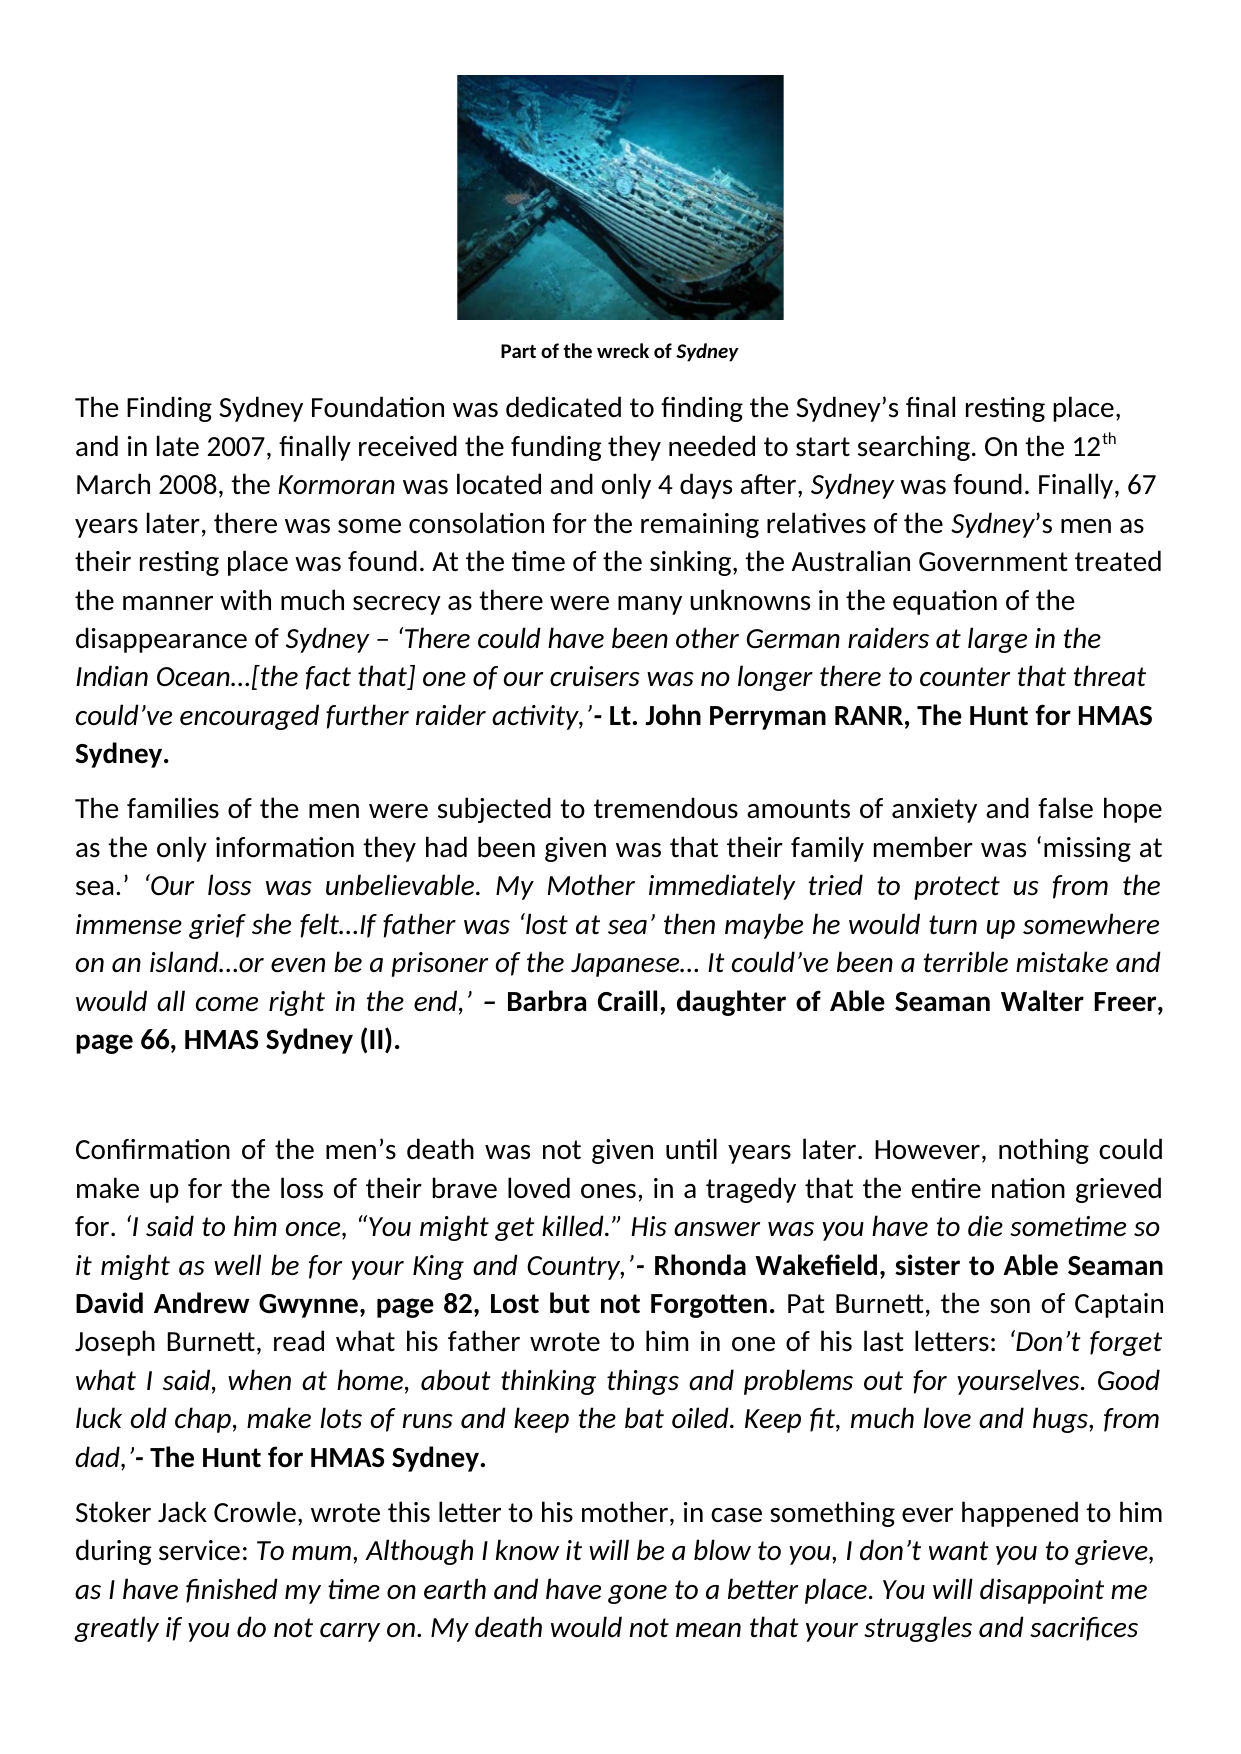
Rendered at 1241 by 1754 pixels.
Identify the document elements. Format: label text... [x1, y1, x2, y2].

picture [766, 157, 784, 168]
text Part of the wreck of Sydney [75, 338, 1165, 364]
text The Finding Sydney Foundation was dedicated to finding the Sydney’s final resting place, and in late 2007, finally received the funding they needed to start searching. On the 12th March 2008, the Kormoran was located and only 4 days after, Sydney was found. Finally, 67 years later, there was some consolation for the remaining relatives of the Sydney’s men as their resting place was found. At the time of the sinking, the Australian Government treated the manner with much secrecy as there were many unknowns in the equation of the disappearance of Sydney – ‘There could have been other German raiders at large in the Indian Ocean…[the fact that] one of our cruisers was no longer there to counter that threat could’ve encouraged further raider activity,’- Lt. John Perryman RANR, The HuntSearch for HMAS Sydney. [75, 389, 1165, 771]
text Confirmation of the men’s death was not given until years later. However, nothing could make up for the loss of their brave loved ones, in a tragedy that the entire nation grieved for. ‘I said to him once, “You might get killed.” His answer was you have to die sometime so it might as well be for your King and Country,’- Rhonda Wakefield, sister to Able Seaman David Andrew Gwynne, page 82, Lost but not Forgotten. Pat Burnett, the son of Captain Joseph Burnett, read what his father wrote to him in one of his last letters: ‘Don’t forget what I said, when at home, about thinking things and problems out for yourselves. Good luck old chap, make lots of runs and keep the bat oiled. Keep fit, much love and hugs, from dad,’- The Hunt for HMAS Sydney. [75, 1131, 1165, 1474]
text The families of the men were subjected to tremendous amounts of anxiety and false hope as the only information they had been given was that their family member was ‘missing at sea.’ ‘Our loss was unbelievable. My Mother immediately tried to protect us from the immense grief she felt…If father was ‘lost at sea’ then maybe he would turn up somewhere on an island…or even be a prisoner of the Japanese… It could’ve been a terrible mistake and would all come right in the end,’ – Barbra Craill, daughter of Able Seaman Walter Freer, page 66, HMAS Sydney (II). [75, 790, 1165, 1057]
picture [456, 75, 784, 320]
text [75, 1494, 1165, 1645]
picture [723, 152, 734, 158]
